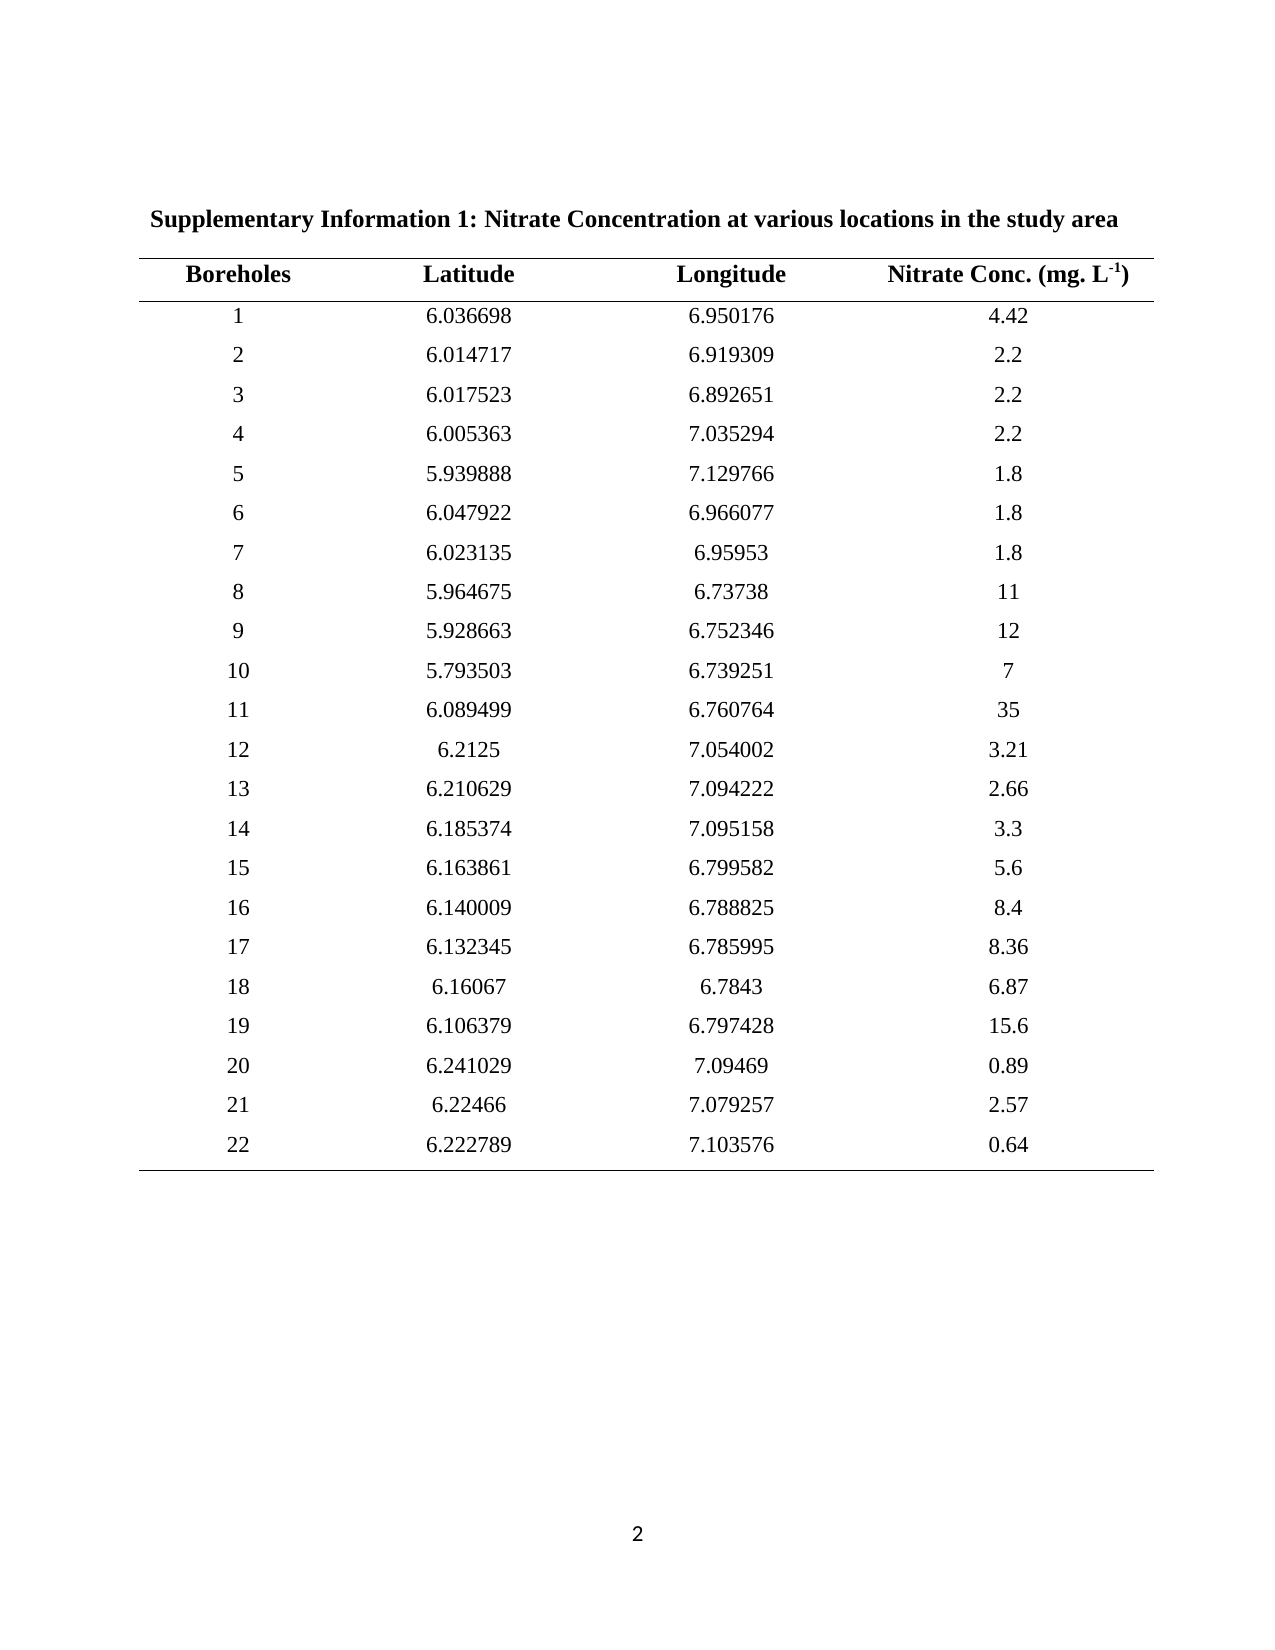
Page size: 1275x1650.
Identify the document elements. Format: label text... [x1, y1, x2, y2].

table_header Boreholes [139, 259, 337, 301]
table_cell 3 [139, 381, 337, 420]
table_header Nitrate Conc. (mg. L-1) [863, 259, 1154, 301]
table_cell 5.964675 [338, 578, 600, 617]
table_cell 4 [139, 420, 337, 459]
table_cell 1.8 [863, 499, 1154, 538]
table_cell 2.2 [863, 341, 1154, 381]
table_cell 7 [139, 539, 337, 578]
table_cell 2.57 [863, 1091, 1154, 1131]
table_header Latitude [338, 259, 600, 301]
table_cell 21 [139, 1091, 337, 1131]
table_cell 6.014717 [338, 341, 600, 381]
text Supplementary Information 1: Nitrate Concentration at various locations in the study area [150, 204, 1125, 233]
table_cell 6.788825 [600, 894, 862, 933]
table_cell 6.950176 [600, 302, 862, 341]
table_cell 4.42 [863, 302, 1154, 341]
table_cell 5.939888 [338, 460, 600, 499]
table_cell 6.106379 [338, 1012, 600, 1052]
table_cell 6.017523 [338, 381, 600, 420]
table_cell 20 [139, 1052, 337, 1091]
table_cell 14 [139, 815, 337, 854]
table_cell 0.64 [863, 1131, 1154, 1170]
table_cell 6.023135 [338, 539, 600, 578]
table_cell 6.132345 [338, 933, 600, 973]
table_cell 18 [139, 973, 337, 1012]
table_cell 0.89 [863, 1052, 1154, 1091]
table_cell 6.799582 [600, 854, 862, 894]
table_cell 7.09469 [600, 1052, 862, 1091]
table_cell 7.094222 [600, 775, 862, 815]
table_cell 6.95953 [600, 539, 862, 578]
table_cell 6.919309 [600, 341, 862, 381]
table_cell 8.4 [863, 894, 1154, 933]
table_cell 12 [863, 618, 1154, 657]
table_cell 16 [139, 894, 337, 933]
table_cell 6.140009 [338, 894, 600, 933]
table_cell 5.928663 [338, 618, 600, 657]
table_cell 19 [139, 1012, 337, 1052]
table_cell 2.2 [863, 381, 1154, 420]
table_cell 6.005363 [338, 420, 600, 459]
table_cell 35 [863, 696, 1154, 736]
table_cell 6.185374 [338, 815, 600, 854]
table_cell 6.222789 [338, 1131, 600, 1170]
table_cell 17 [139, 933, 337, 973]
table_cell 15 [139, 854, 337, 894]
table_cell 7.079257 [600, 1091, 862, 1131]
table_cell 6.87 [863, 973, 1154, 1012]
table_cell 3.21 [863, 736, 1154, 775]
table_cell 6.2125 [338, 736, 600, 775]
table_cell 6.760764 [600, 696, 862, 736]
table_cell 5.793503 [338, 657, 600, 696]
table_cell 8 [139, 578, 337, 617]
table_cell 6.785995 [600, 933, 862, 973]
table_cell 22 [139, 1131, 337, 1170]
table_cell 2.66 [863, 775, 1154, 815]
table_cell 7.095158 [600, 815, 862, 854]
table_cell 6 [139, 499, 337, 538]
table_cell 6.036698 [338, 302, 600, 341]
table_cell 5 [139, 460, 337, 499]
table_cell 9 [139, 618, 337, 657]
table_cell 7.035294 [600, 420, 862, 459]
table_cell 2 [139, 341, 337, 381]
table_cell 6.797428 [600, 1012, 862, 1052]
table_cell 11 [139, 696, 337, 736]
table_cell 6.047922 [338, 499, 600, 538]
table_cell 1.8 [863, 460, 1154, 499]
table_cell 12 [139, 736, 337, 775]
table_cell 7.054002 [600, 736, 862, 775]
table_cell 6.22466 [338, 1091, 600, 1131]
table_cell 10 [139, 657, 337, 696]
table_cell 15.6 [863, 1012, 1154, 1052]
table_cell 2.2 [863, 420, 1154, 459]
table_cell 6.892651 [600, 381, 862, 420]
table_cell 1.8 [863, 539, 1154, 578]
table_cell 7 [863, 657, 1154, 696]
table_header Longitude [600, 259, 862, 301]
table_cell 6.739251 [600, 657, 862, 696]
table_cell 7.103576 [600, 1131, 862, 1170]
table_cell 1 [139, 302, 337, 341]
table_cell 6.210629 [338, 775, 600, 815]
table_cell 6.241029 [338, 1052, 600, 1091]
table_cell 6.163861 [338, 854, 600, 894]
table_cell 6.7843 [600, 973, 862, 1012]
table_cell 3.3 [863, 815, 1154, 854]
table_cell 6.752346 [600, 618, 862, 657]
table_cell 6.73738 [600, 578, 862, 617]
table_cell 6.16067 [338, 973, 600, 1012]
table_cell 6.089499 [338, 696, 600, 736]
table_cell 11 [863, 578, 1154, 617]
table_cell 7.129766 [600, 460, 862, 499]
table_cell 13 [139, 775, 337, 815]
table_cell 5.6 [863, 854, 1154, 894]
table_cell 6.966077 [600, 499, 862, 538]
table_cell 8.36 [863, 933, 1154, 973]
